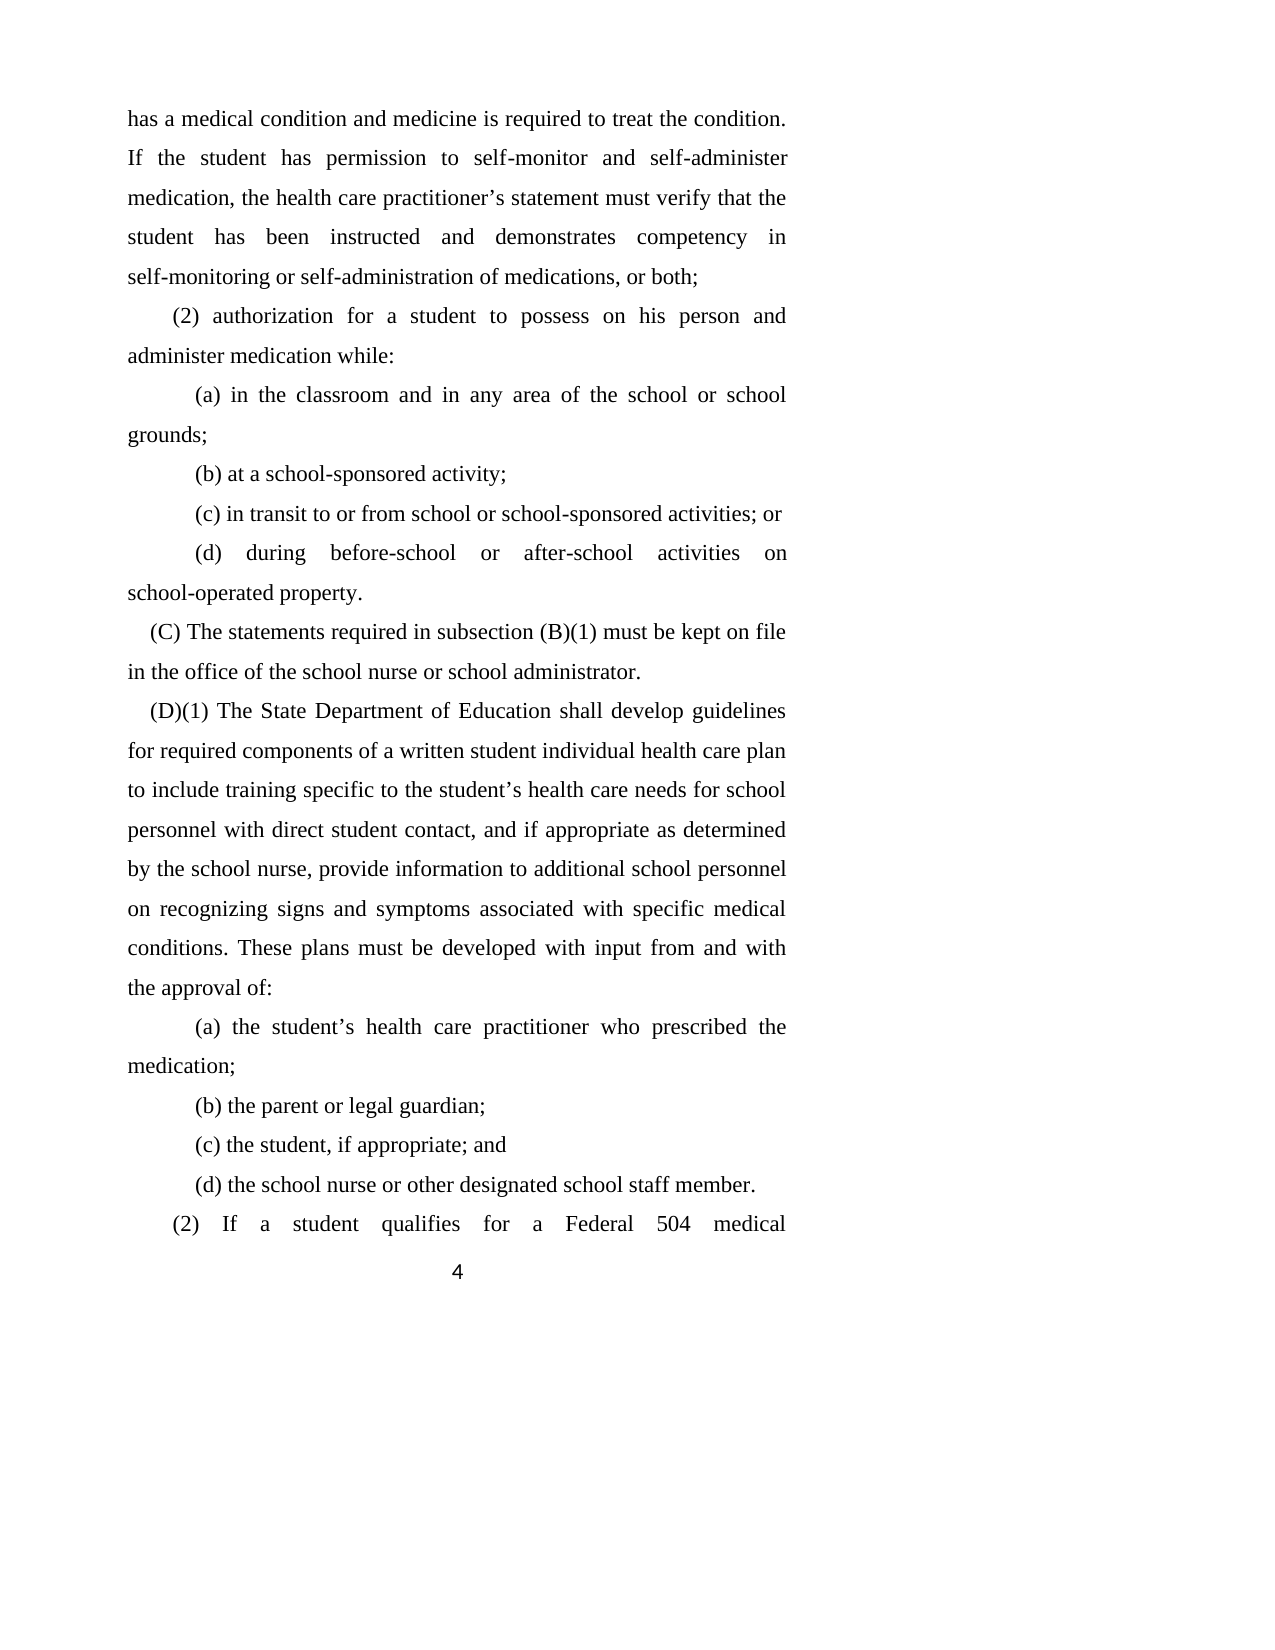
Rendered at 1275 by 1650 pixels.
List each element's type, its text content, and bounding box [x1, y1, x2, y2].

text (c) in transit to or from school or school‑sponsored activities; or [127, 500, 787, 526]
text (a) the student’s health care practitioner who prescribed the medication; [127, 1013, 787, 1079]
text (d) the school nurse or other designated school staff member. [127, 1171, 787, 1197]
text (D)(1) The State Department of Education shall develop guidelines for required components of a written student individual health care plan to include training specific to the student’s health care needs for school personnel with direct student contact, and if appropriate as determined by the school nurse, provide information to additional school personnel on recognizing signs and symptoms associated with specific medical conditions. These plans must be developed with input from and with the approval of: [127, 697, 787, 1000]
text (c) the student, if appropriate; and [127, 1131, 787, 1158]
text (b) the parent or legal guardian; [127, 1092, 787, 1118]
text (2) authorization for a student to possess on his person and administer medication while: [127, 302, 787, 368]
text (d) during before‑school or after‑school activities on school‑operated property. [127, 539, 787, 605]
text (C) The statements required in subsection (B)(1) must be kept on file in the office of the school nurse or school administrator. [127, 618, 787, 684]
text (b) at a school‑sponsored activity; [127, 460, 787, 487]
text (a) in the classroom and in any area of the school or school grounds; [127, 381, 787, 447]
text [127, 105, 787, 289]
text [127, 1210, 787, 1237]
